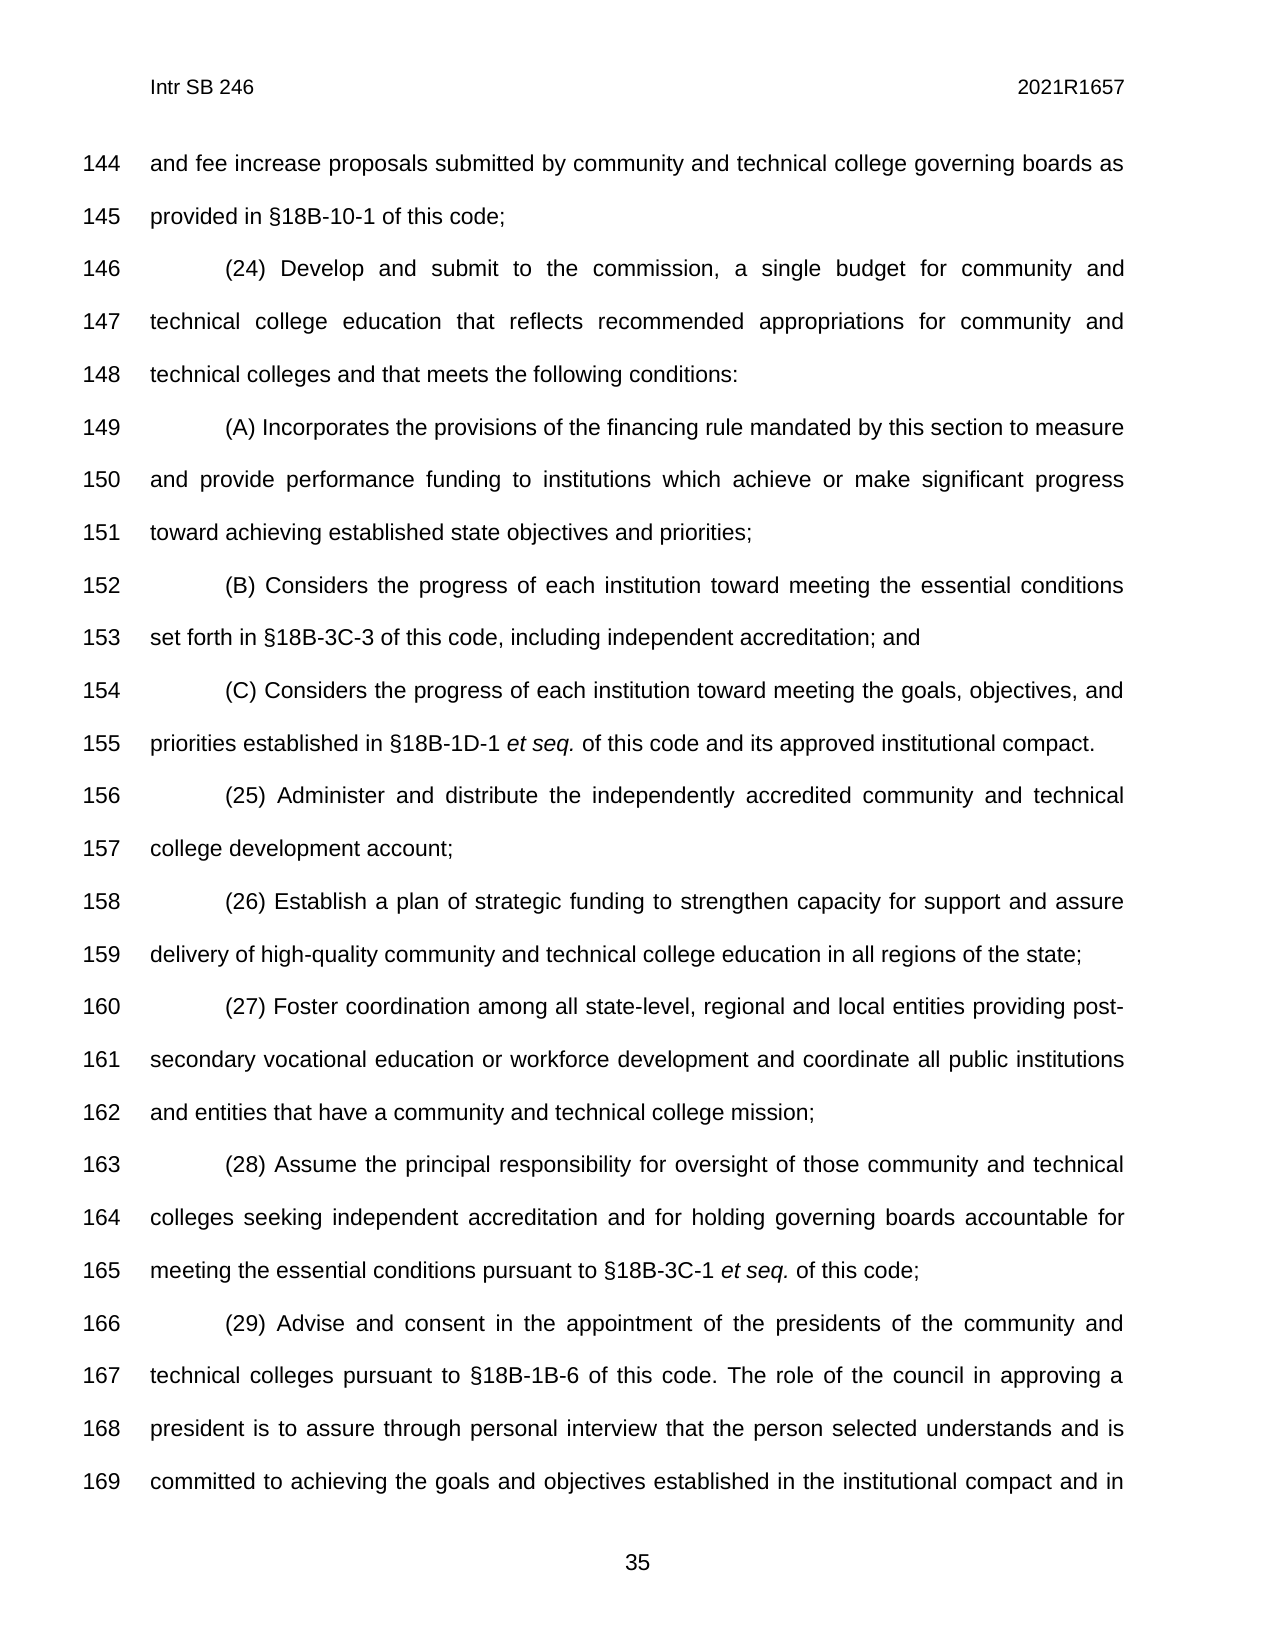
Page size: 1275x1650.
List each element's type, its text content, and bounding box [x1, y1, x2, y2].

text (25) Administer and distribute the independently accredited community and technical college development account; [150, 782, 1125, 862]
text (27) Foster coordination among all state-level, regional and local entities providing post-secondary vocational education or workforce development and coordinate all public institutions and entities that have a community and technical college mission; [150, 993, 1125, 1125]
text (24) Develop and submit to the commission, a single budget for community and technical college education that reflects recommended appropriations for community and technical colleges and that meets the following conditions: [150, 255, 1125, 387]
text (B) Considers the progress of each institution toward meeting the essential conditions set forth in §18B-3C-3 of this code, including independent accreditation; and [150, 572, 1125, 651]
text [150, 1309, 1125, 1494]
text (C) Considers the progress of each institution toward meeting the goals, objectives, and priorities established in §18B-1D-1 et seq. of this code and its approved institutional compact. [150, 677, 1125, 756]
text (28) Assume the principal responsibility for oversight of those community and technical colleges seeking independent accreditation and for holding governing boards accountable for meeting the essential conditions pursuant to §18B-3C-1 et seq. of this code; [150, 1151, 1125, 1283]
text (A) Incorporates the provisions of the financing rule mandated by this section to measure and provide performance funding to institutions which achieve or make significant progress toward achieving established state objectives and priorities; [150, 413, 1125, 545]
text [150, 150, 1125, 229]
text (26) Establish a plan of strategic funding to strengthen capacity for support and assure delivery of high-quality community and technical college education in all regions of the state; [150, 888, 1125, 967]
